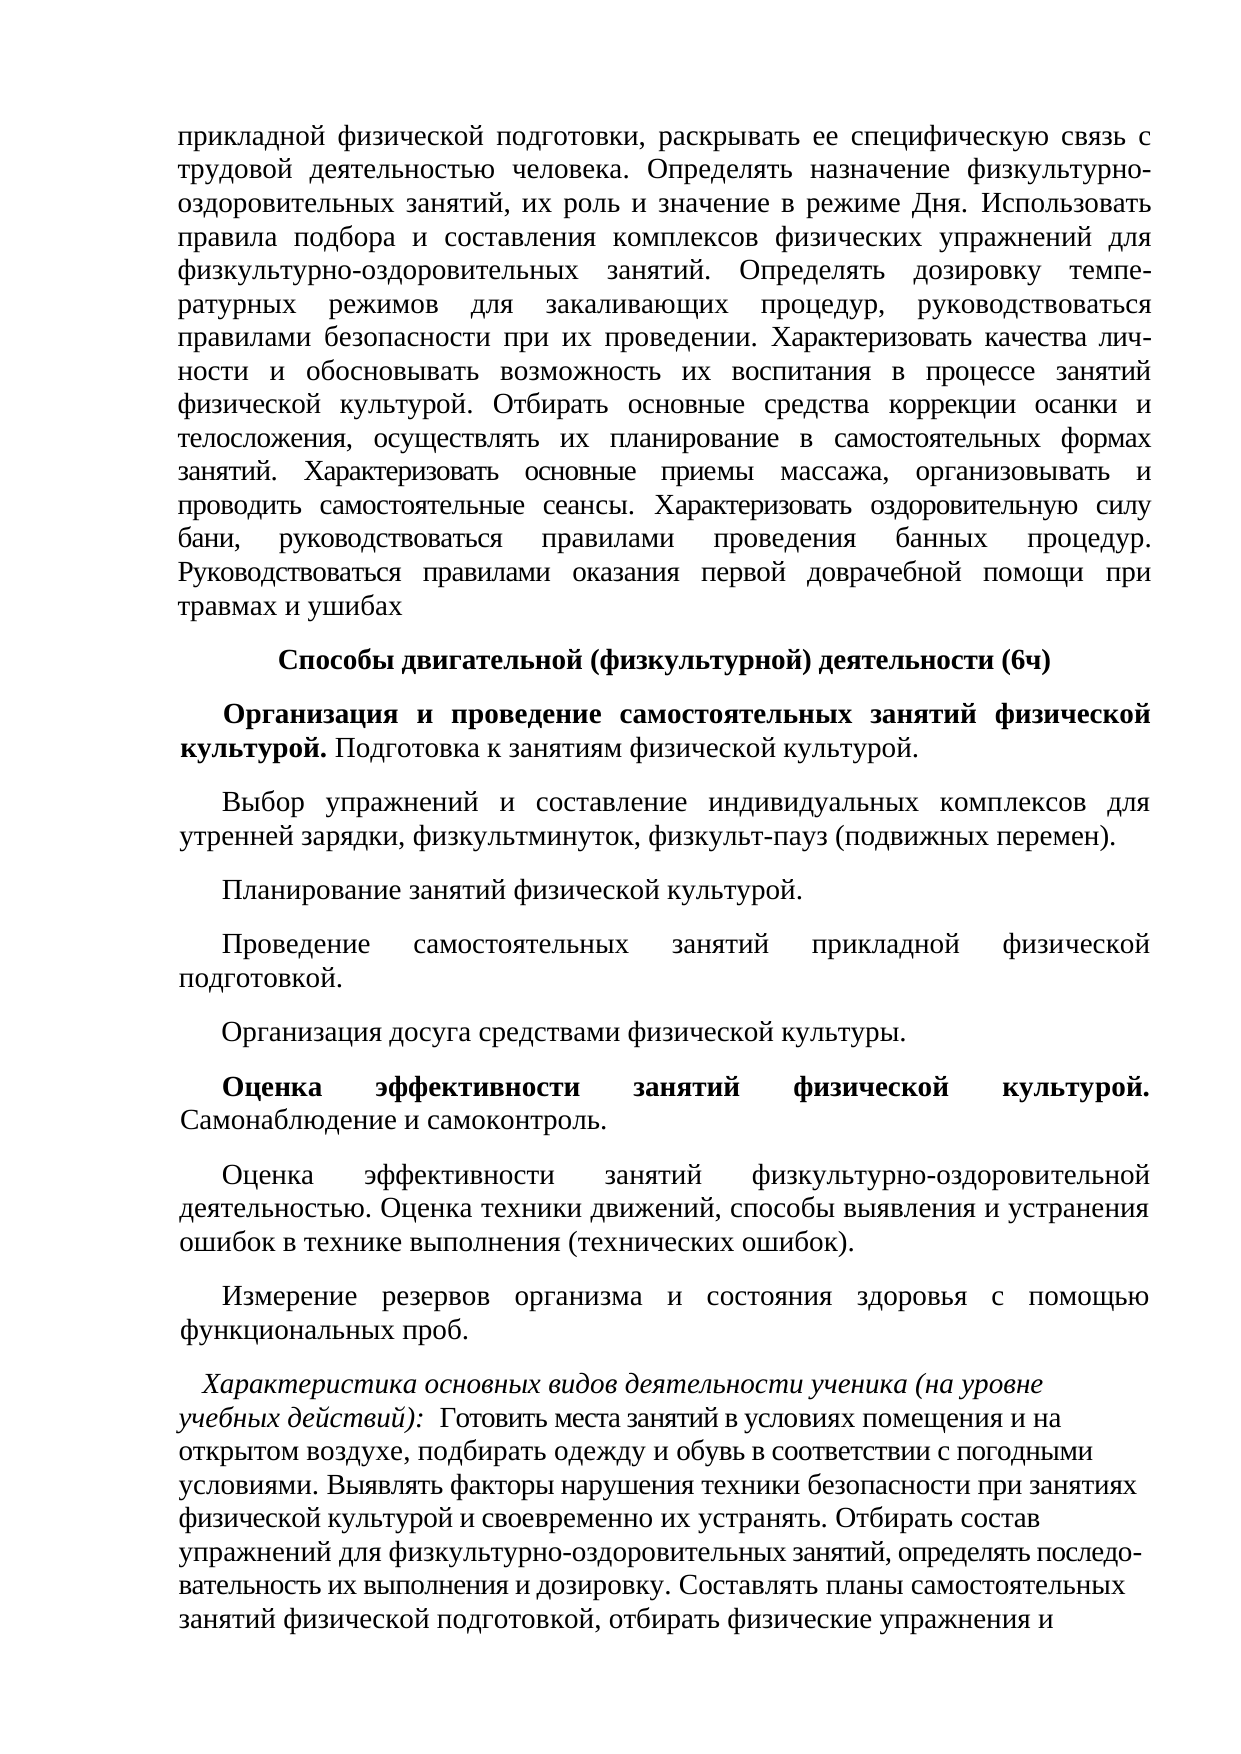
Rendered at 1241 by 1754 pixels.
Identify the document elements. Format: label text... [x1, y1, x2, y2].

text Планирование занятий физической культурой. [222, 872, 1152, 906]
text Организация досуга средствами физической культуры. [221, 1014, 1152, 1048]
text Измерение резервов организма и состояния здоровья с помощью функциональных проб. [180, 1278, 1150, 1345]
text Способы двигательной (физкультурной) деятельности (6ч) [177, 642, 1152, 676]
text Оценка эффективности занятий физической культурой. Самонаблюдение и самоконтроль. [180, 1069, 1150, 1136]
text Организация и проведение самостоятельных занятий физической культурой. Подготовка к занятиям физической культурой. [180, 696, 1152, 763]
text Оценка эффективности занятий физкультурно-оздоровительной деятельностью. Оценка техники движений, способы выявления и устранения ошибок в технике выполнения (технических ошибок). [179, 1157, 1150, 1257]
text Проведение самостоятельных занятий прикладной физической подготовкой. [179, 927, 1150, 994]
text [178, 1366, 1152, 1634]
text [177, 118, 1152, 621]
text Выбор упражнений и составление индивидуальных комплексов для утренней зарядки, физкультминуток, физкульт-пауз (подвижных перемен). [179, 784, 1150, 851]
